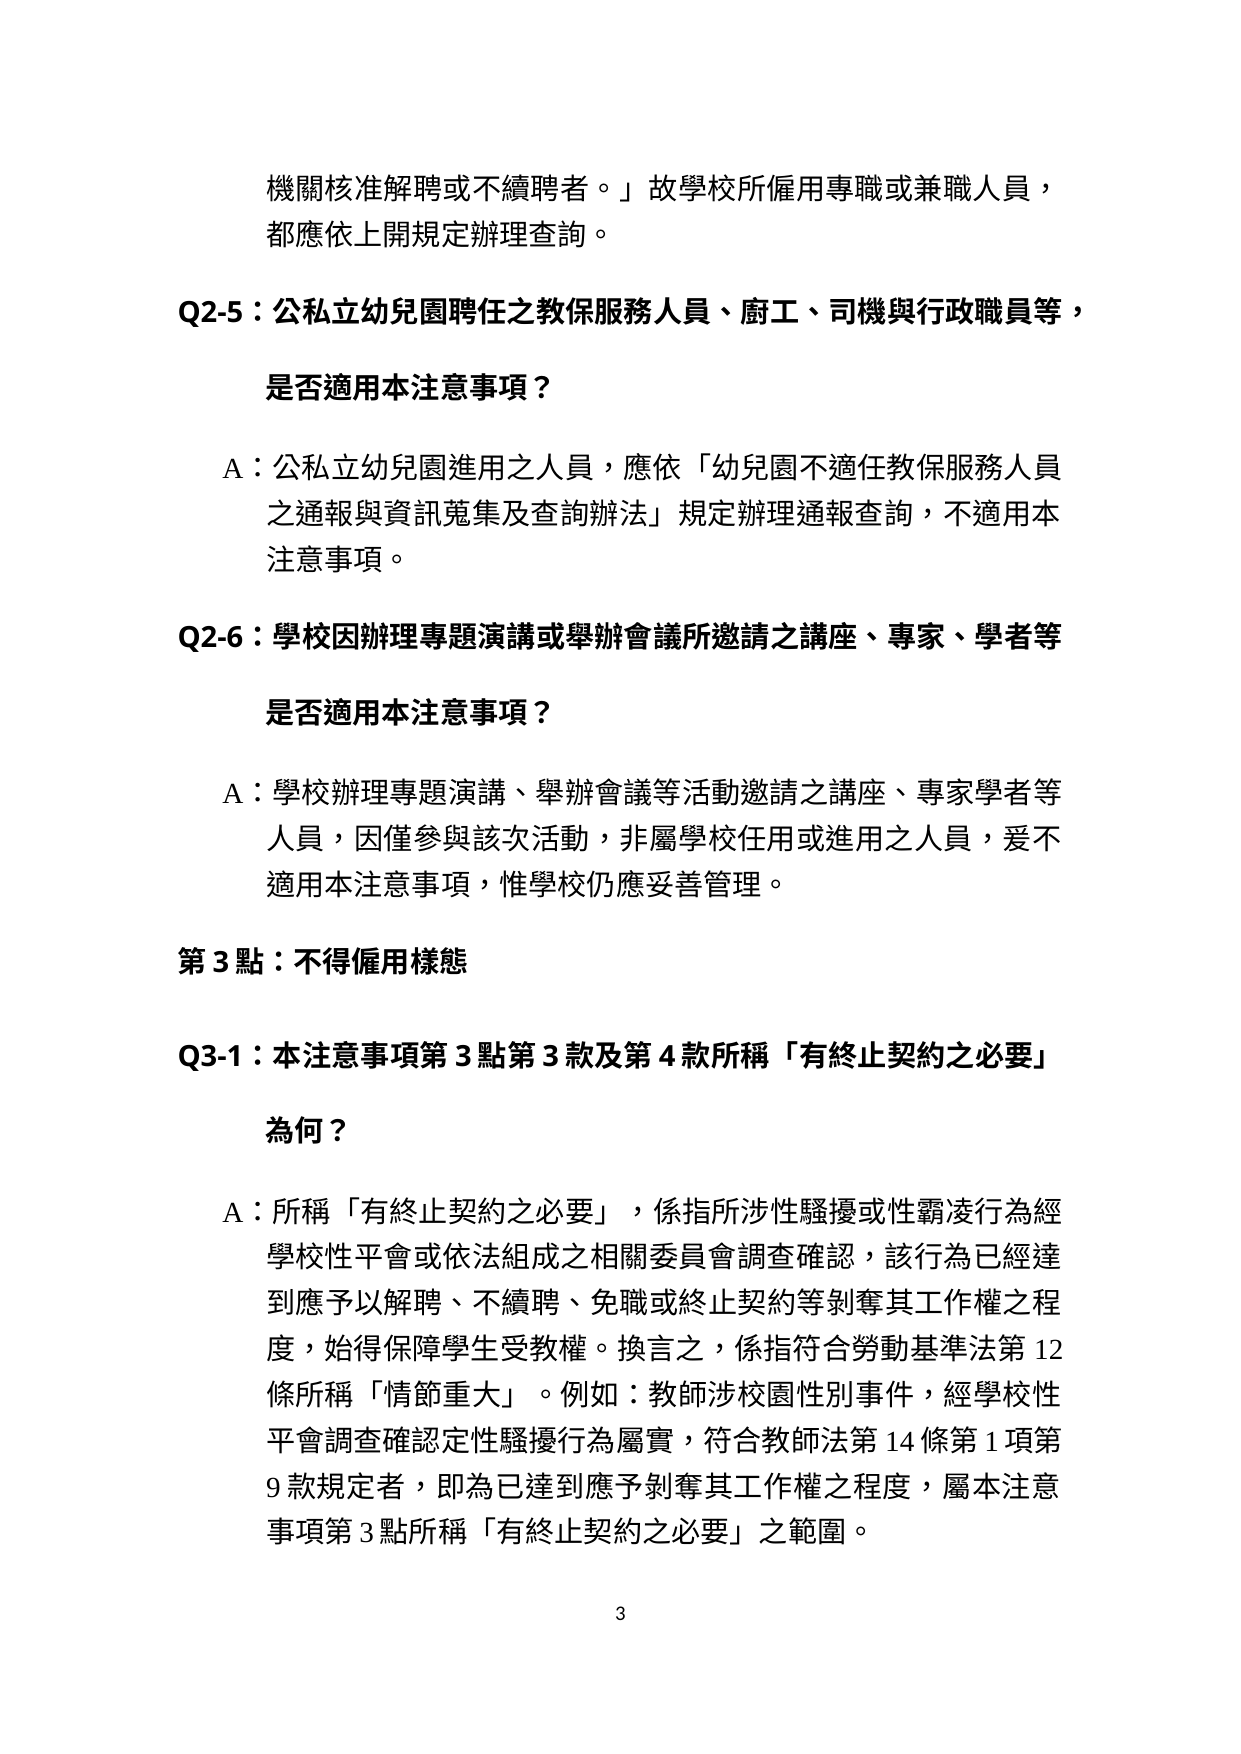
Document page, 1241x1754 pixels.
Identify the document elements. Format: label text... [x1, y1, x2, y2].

subtitle Q2-5：公私立幼兒園聘任之教保服務人員、廚工、司機與行政職員等，是否適用本注意事項？ [177, 273, 1063, 423]
text A：學校辦理專題演講、舉辦會議等活動邀請之講座、專家學者等人員，因僅參與該次活動，非屬學校任用或進用之人員，爰不適用本注意事項，惟學校仍應妥善管理。 [222, 767, 1063, 904]
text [222, 162, 1063, 254]
text A：所稱「有終止契約之必要」，係指所涉性騷擾或性霸凌行為經學校性平會或依法組成之相關委員會調查確認，該行為已經達到應予以解聘、不續聘、免職或終止契約等剝奪其工作權之程度，始得保障學生受教權。換言之，係指符合勞動基準法第12條所稱「情節重大」。例如：教師涉校園性別事件，經學校性平會調查確認定性騷擾行為屬實，符合教師法第14條第1項第9款規定者，即為已達到應予剝奪其工作權之程度，屬本注意事項第3點所稱「有終止契約之必要」之範圍。 [222, 1185, 1063, 1552]
text A：公私立幼兒園進用之人員，應依「幼兒園不適任教保服務人員之通報與資訊蒐集及查詢辦法」規定辦理通報查詢，不適用本注意事項。 [222, 442, 1063, 579]
subtitle Q2-6：學校因辦理專題演講或舉辦會議所邀請之講座、專家、學者等是否適用本注意事項？ [177, 598, 1063, 748]
subtitle Q3-1：本注意事項第3點第3款及第4款所稱「有終止契約之必要」為何？ [177, 1017, 1063, 1167]
subtitle 第3點：不得僱用樣態 [177, 923, 1063, 998]
